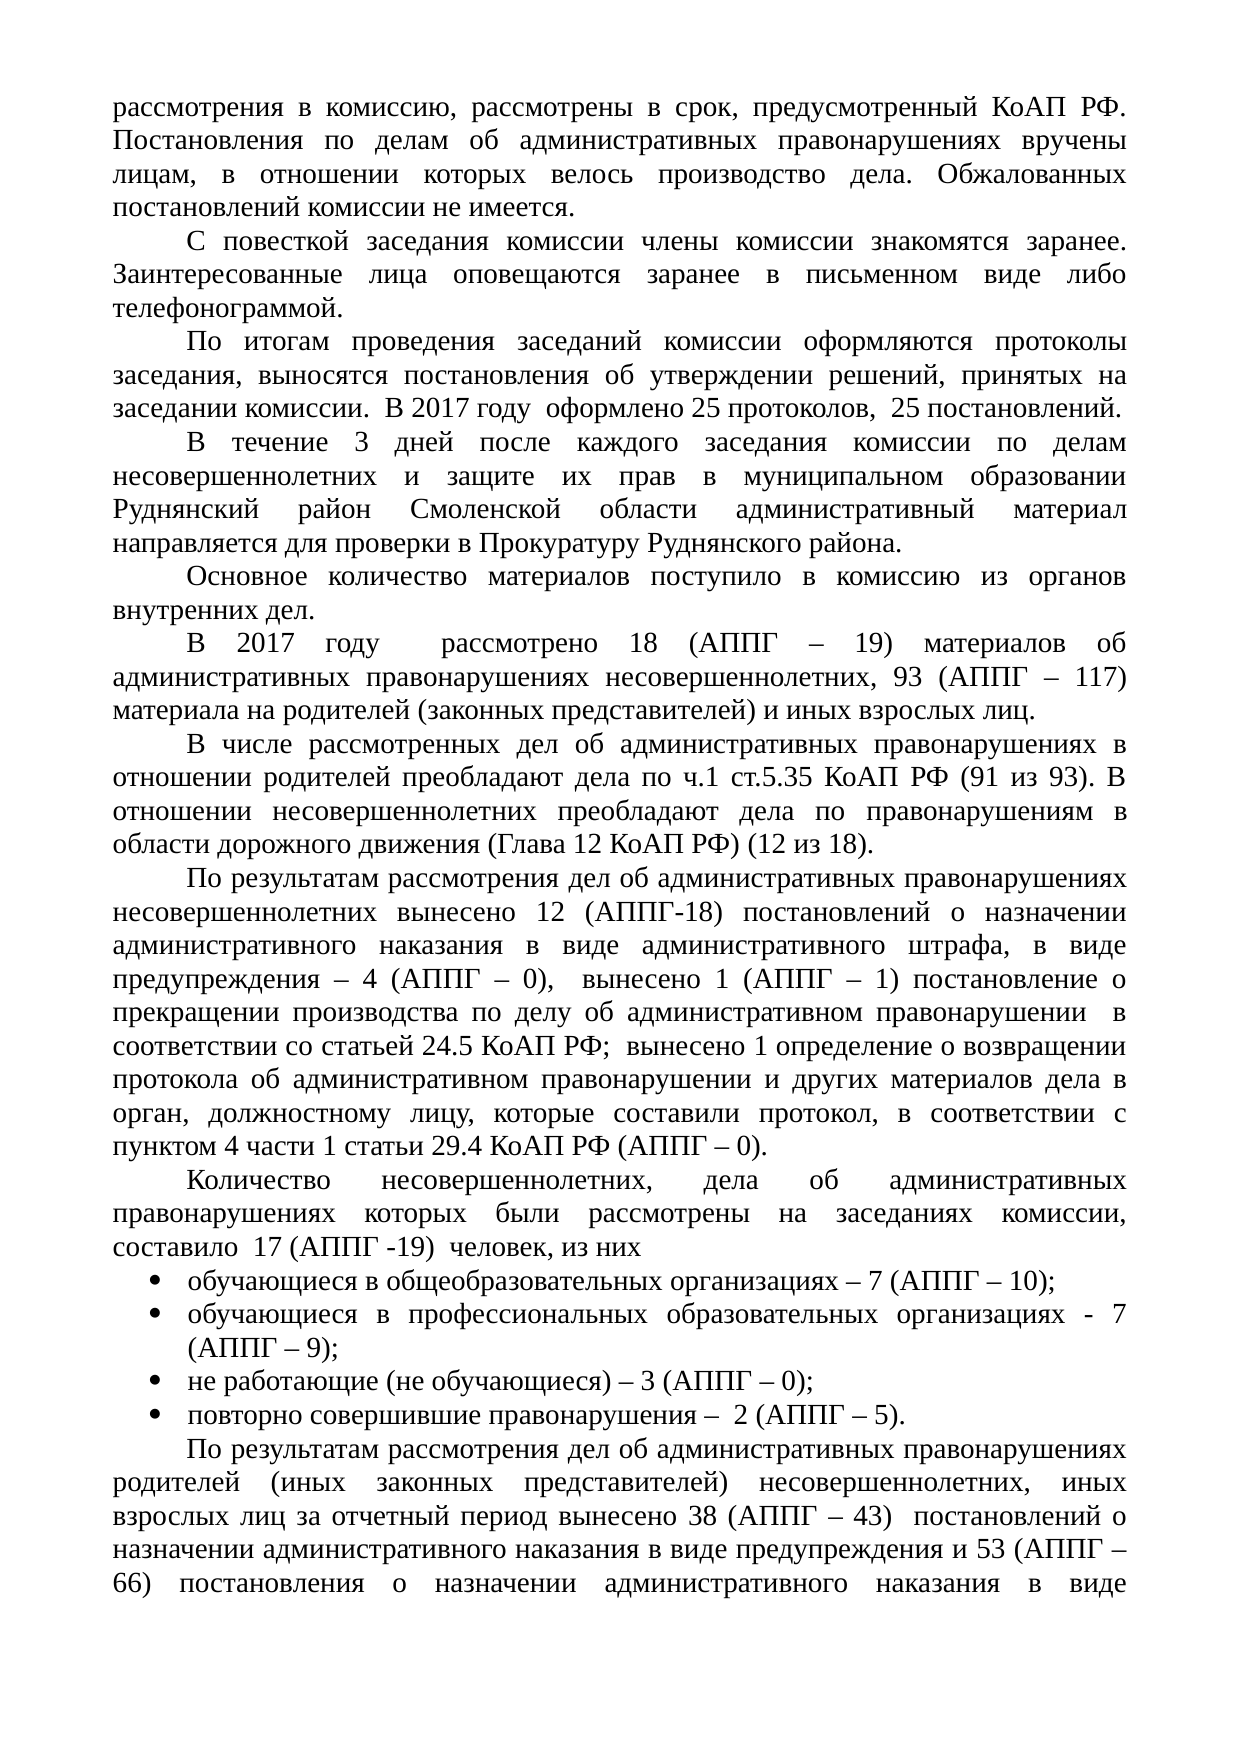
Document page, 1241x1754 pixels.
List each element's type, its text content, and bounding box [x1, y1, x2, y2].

text С повесткой заседания комиссии члены комиссии знакомятся заранее. Заинтересованные лица оповещаются заранее в письменном виде либо телефонограммой. [112, 223, 1128, 323]
text В числе рассмотренных дел об административных правонарушениях в отношении родителей преобладают дела по ч.1 ст.5.35 КоАП РФ (91 из 93). В отношении несовершеннолетних преобладают дела по правонарушениям в области дорожного движения (Глава 12 КоАП РФ) (12 из 18). [112, 726, 1128, 860]
text По результатам рассмотрения дел об административных правонарушениях несовершеннолетних вынесено 12 (АППГ-18) постановлений о назначении административного наказания в виде административного штрафа, в виде предупреждения – 4 (АППГ – 0), вынесено 1 (АППГ – 1) постановление о прекращении производства по делу об административном правонарушении в соответствии со статьей 24.5 КоАП РФ; вынесено 1 определение о возвращении протокола об административном правонарушении и других материалов дела в орган, должностному лицу, которые составили протокол, в соответствии с пунктом 4 части 1 статьи 29.4 КоАП РФ (АППГ – 0). [112, 860, 1128, 1162]
list повторно совершившие правонарушения – 2 (АППГ – 5). [150, 1397, 1128, 1431]
text В 2017 году рассмотрено 18 (АППГ – 19) материалов об административных правонарушениях несовершеннолетних, 93 (АППГ – 117) материала на родителей (законных представителей) и иных взрослых лиц. [112, 625, 1128, 726]
text В течение 3 дней после каждого заседания комиссии по делам несовершеннолетних и защите их прав в муниципальном образовании Руднянский район Смоленской области административный материал направляется для проверки в Прокуратуру Руднянского района. [112, 424, 1128, 558]
list не работающие (не обучающиеся) – 3 (АППГ – 0); [150, 1363, 1128, 1397]
text Основное количество материалов поступило в комиссию из органов внутренних дел. [112, 558, 1128, 625]
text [112, 1431, 1128, 1598]
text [112, 89, 1128, 223]
list обучающиеся в общеобразовательных организациях – 7 (АППГ – 10); [150, 1263, 1128, 1296]
text По итогам проведения заседаний комиссии оформляются протоколы заседания, выносятся постановления об утверждении решений, принятых на заседании комиссии. В 2017 году оформлено 25 протоколов, 25 постановлений. [112, 323, 1128, 424]
list обучающиеся в профессиональных образовательных организациях - 7 (АППГ – 9); [150, 1296, 1128, 1363]
text Количество несовершеннолетних, дела об административных правонарушениях которых были рассмотрены на заседаниях комиссии, составило 17 (АППГ -19) человек, из них [112, 1162, 1128, 1263]
